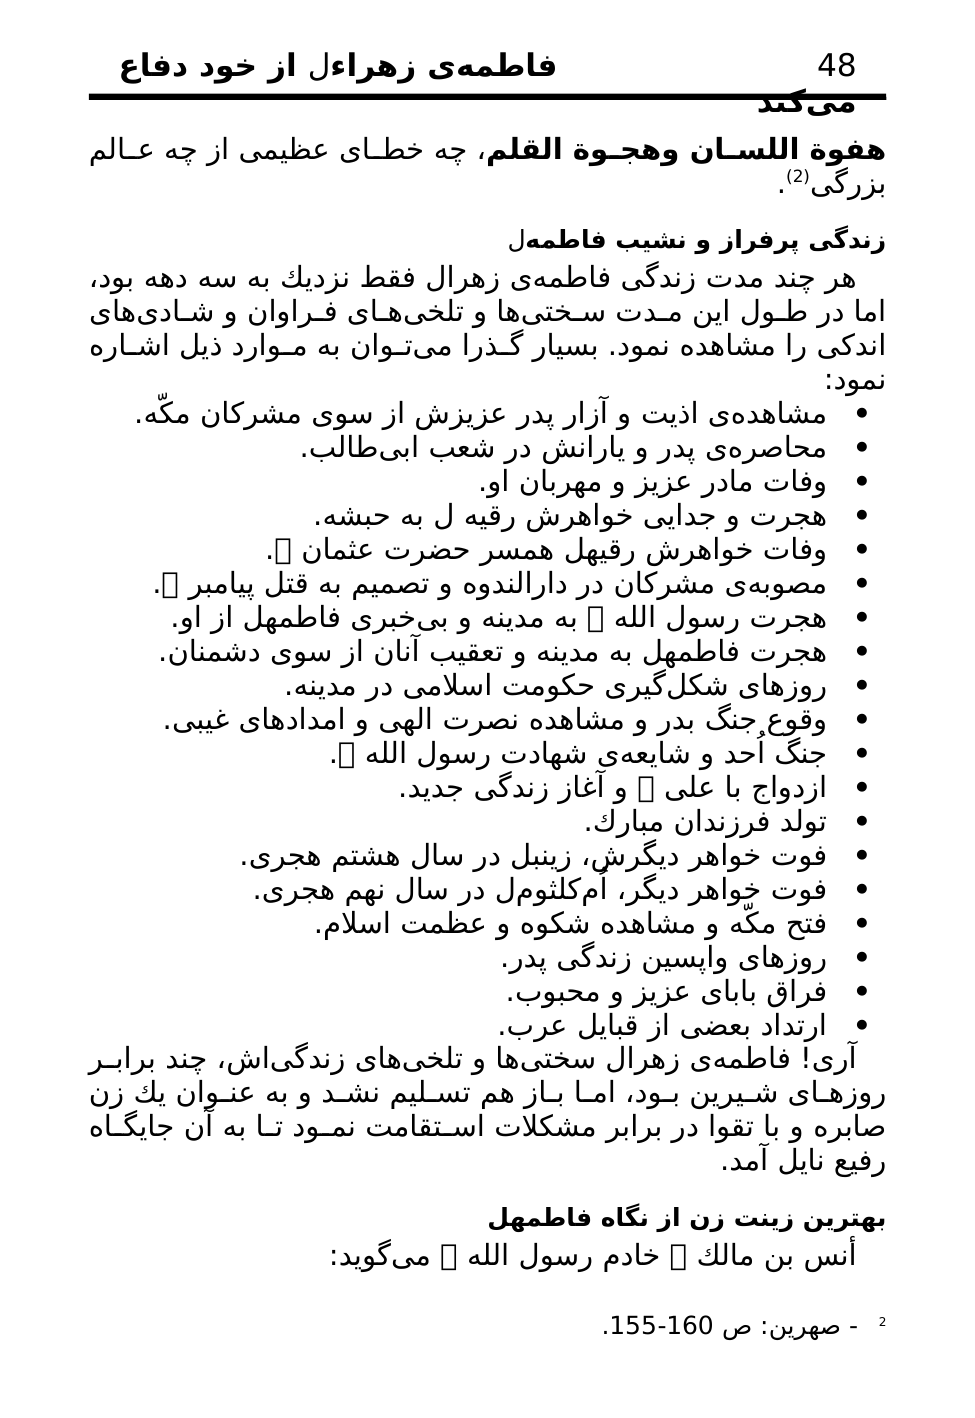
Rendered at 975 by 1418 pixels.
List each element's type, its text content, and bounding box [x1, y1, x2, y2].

list هجرت‌ رسول‌ الله به‌ مدینه‌ و بی‌خبری‌ فاطمهل‌ از او. [89, 600, 857, 634]
list هجرت‌ فاطمهل‌ به‌ مدینه‌ و تعقیب‌ آنان‌ از سوی‌ دشمنان‌. [89, 634, 857, 668]
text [89, 132, 886, 200]
list فوت‌ خواهر دیگر، اُم‌كلثوم‌ل در سال‌ نهم‌ هجری‌. [89, 872, 857, 906]
list جنگ‌ اُحد و شایعه‌ی‌ شهادت‌ رسول‌ الله . [89, 736, 857, 770]
list هجرت‌ و جدایی‌ خواهرش‌ رقیه‌ ل به‌ حبشه‌. [89, 498, 857, 532]
text بهترين‌ زينت‌ زن‌ از نگاه‌ فاطمهل [89, 1203, 886, 1232]
text آری‌! فاطمه‌ی‌ زهرال سختی‌ها و تلخی‌های‌ زندگی‌اش‌، چند برابر روزهای‌ شیرین‌ بود، اما باز هم‌ تسلیم‌ نشد و به‌ عنوان‌ یك‌ زن‌ صابره‌ و با تقوا در برابر مشكلات‌ استقامت‌ نمود تا به‌ آن‌ جایگاه‌ رفیع‌ نایل‌ آمد. [89, 1042, 886, 1178]
list ارتداد بعضی‌ از قبایل‌ عرب‌. [89, 1008, 857, 1042]
list وفات‌ مادر عزیز و مهربان‌ او. [89, 464, 857, 498]
list تولد فرزندان‌ مبارك‌. [89, 804, 857, 838]
list وفات‌ خواهرش‌ رقیهل‌ همسر حضرت‌ عثمان‌ . [89, 532, 857, 566]
text هر چند مدت‌ زندگی‌ فاطمه‌ی‌ زهرال فقط‌ نزدیك‌ به‌ سه‌ دهه‌ بود، اما در طول‌ این‌ مدت‌ سختی‌ها و تلخی‌های‌ فراوان‌ و شادی‌های‌ اندكی‌ را مشاهده‌ نمود. بسیار گذرا می‌توان‌ به‌ موارد ذیل‌ اشاره‌ نمود: [89, 261, 886, 397]
text زندگی پرفراز و نشيب‌ فاطمه‌ل [89, 225, 886, 254]
list مشاهده‌ی‌ اذیت‌ و آزار پدر عزیزش‌ از سوی‌ مشركان‌ مكّه‌. [89, 397, 857, 431]
list وقوع‌ جنگ‌ بدر و مشاهده‌ نصرت‌ الهی‌ و امدادهای‌ غیبی‌. [89, 702, 857, 736]
list روزهای‌ واپسین‌ زندگی‌ پدر. [89, 940, 857, 974]
list محاصره‌ی‌ پدر و یارانش‌ در شعب‌ ابی‌طالب‌. [89, 431, 857, 464]
list مصوبه‌ی‌ مشركان‌ در دارالندوه‌ و تصمیم‌ به‌ قتل‌ پیامبر . [89, 566, 857, 600]
list فراق‌ بابای‌ عزیز و محبوب‌. [89, 974, 857, 1008]
list فوت‌ خواهر دیگرش‌، زینبل‌ در سال‌ هشتم‌ هجری‌. [89, 838, 857, 872]
list روزهای‌ شكل‌گیری‌ حكومت‌ اسلامی‌ در مدینه‌. [89, 668, 857, 702]
list فتح‌ مكّه‌ و مشاهده‌ شكوه‌ و عظمت‌ اسلام‌. [89, 906, 857, 940]
list ازدواج‌ با علی ‌ و آغاز زندگی‌ جدید. [89, 770, 857, 804]
text أنس‌ بن‌ مالك‌ خادم‌ رسول‌ الله می‌گوید: [89, 1238, 886, 1272]
